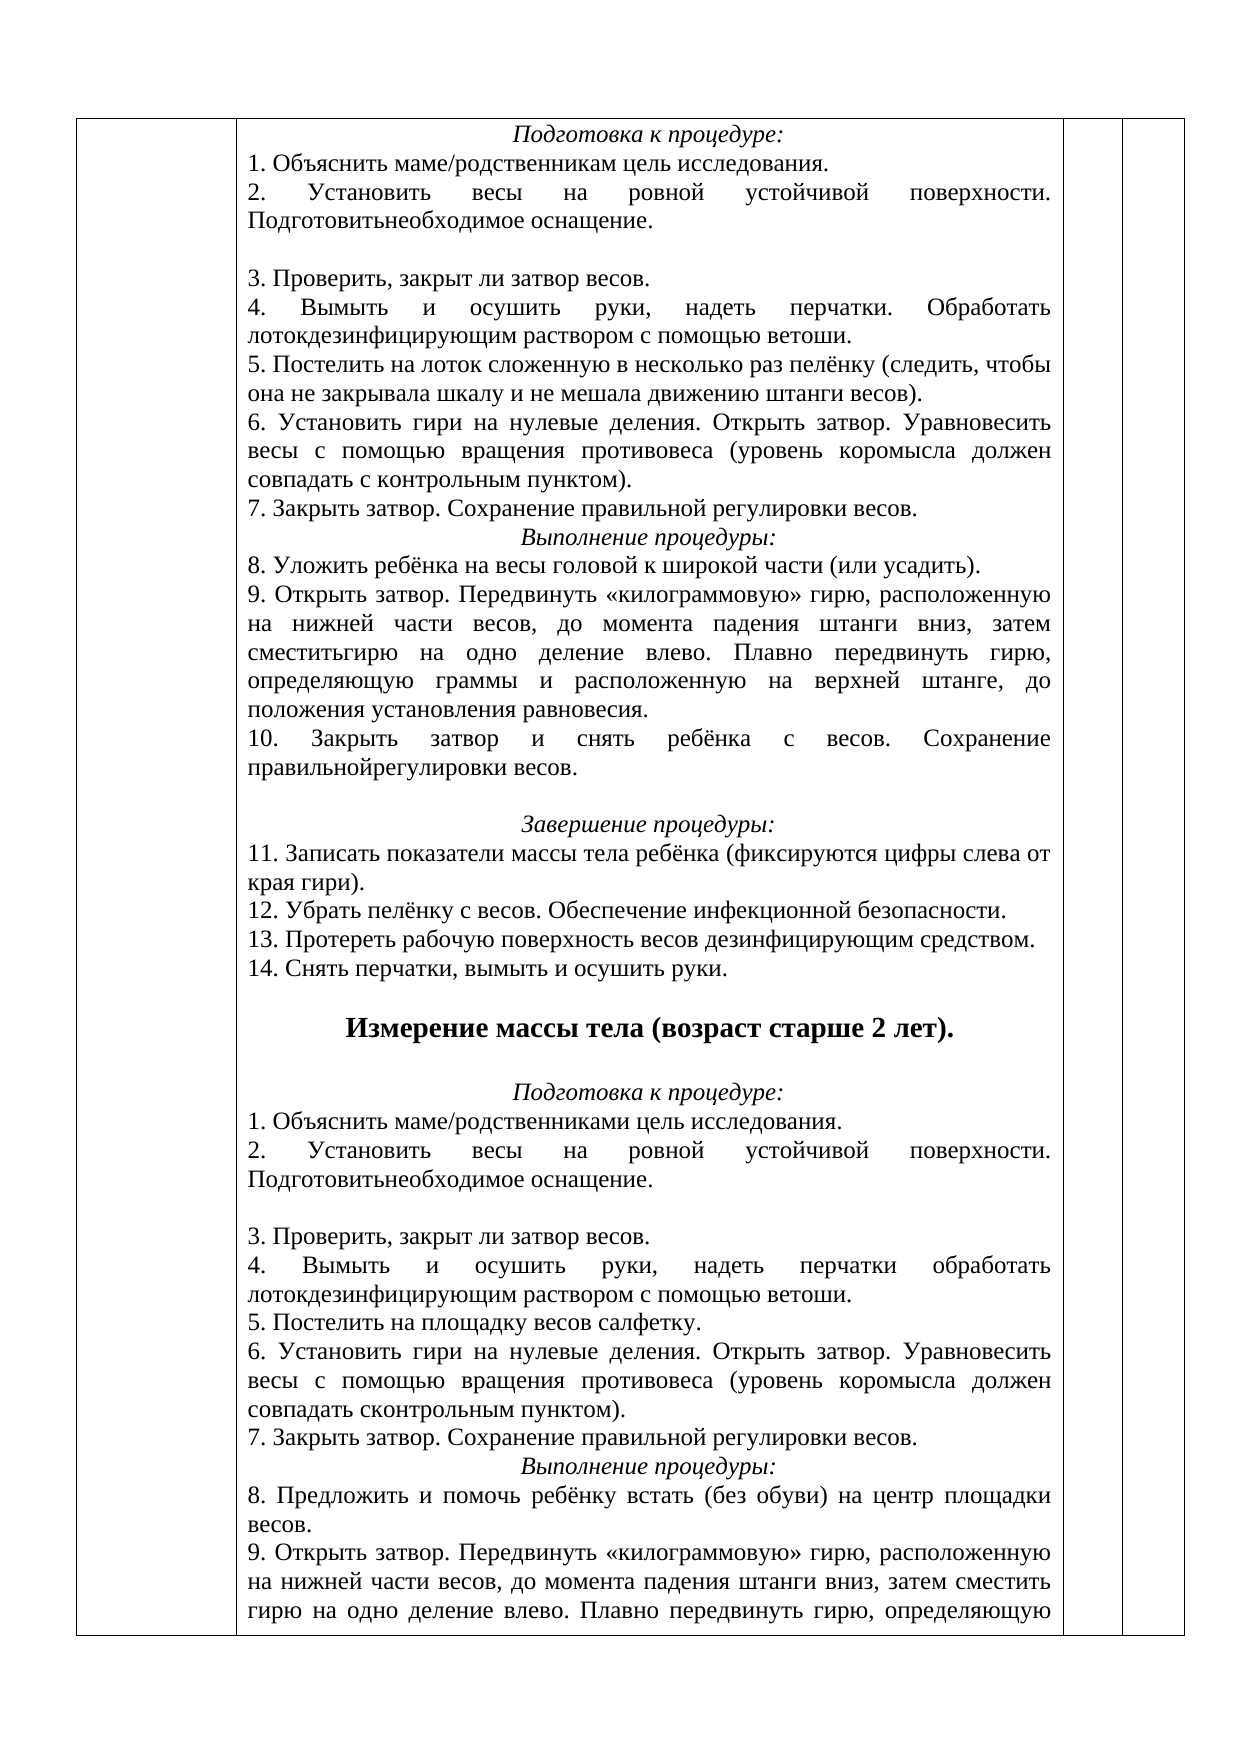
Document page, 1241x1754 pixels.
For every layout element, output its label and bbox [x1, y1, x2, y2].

table_cell [237, 119, 1063, 1635]
table_cell [77, 119, 236, 1635]
table_cell [1123, 119, 1184, 1635]
table_cell [1064, 119, 1122, 1635]
